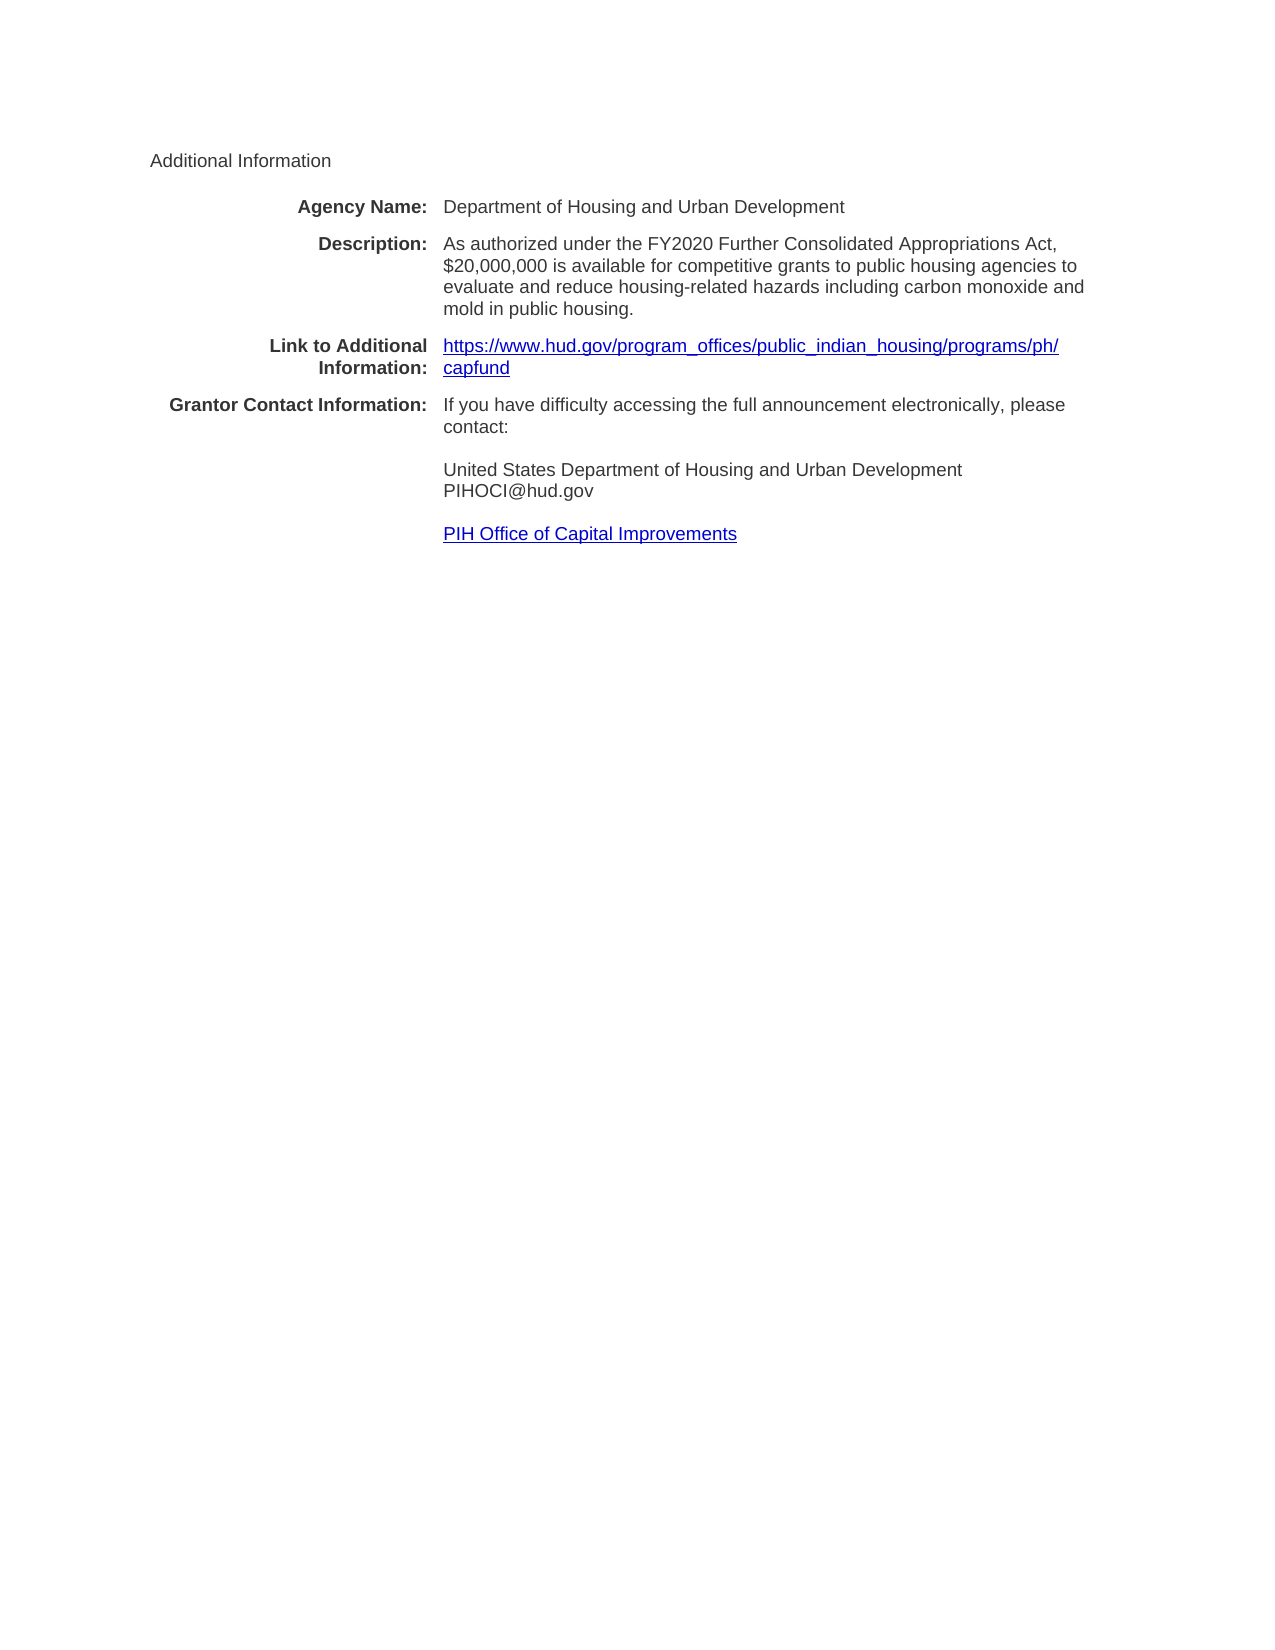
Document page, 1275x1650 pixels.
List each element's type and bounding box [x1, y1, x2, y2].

table_header [150, 172, 1125, 553]
